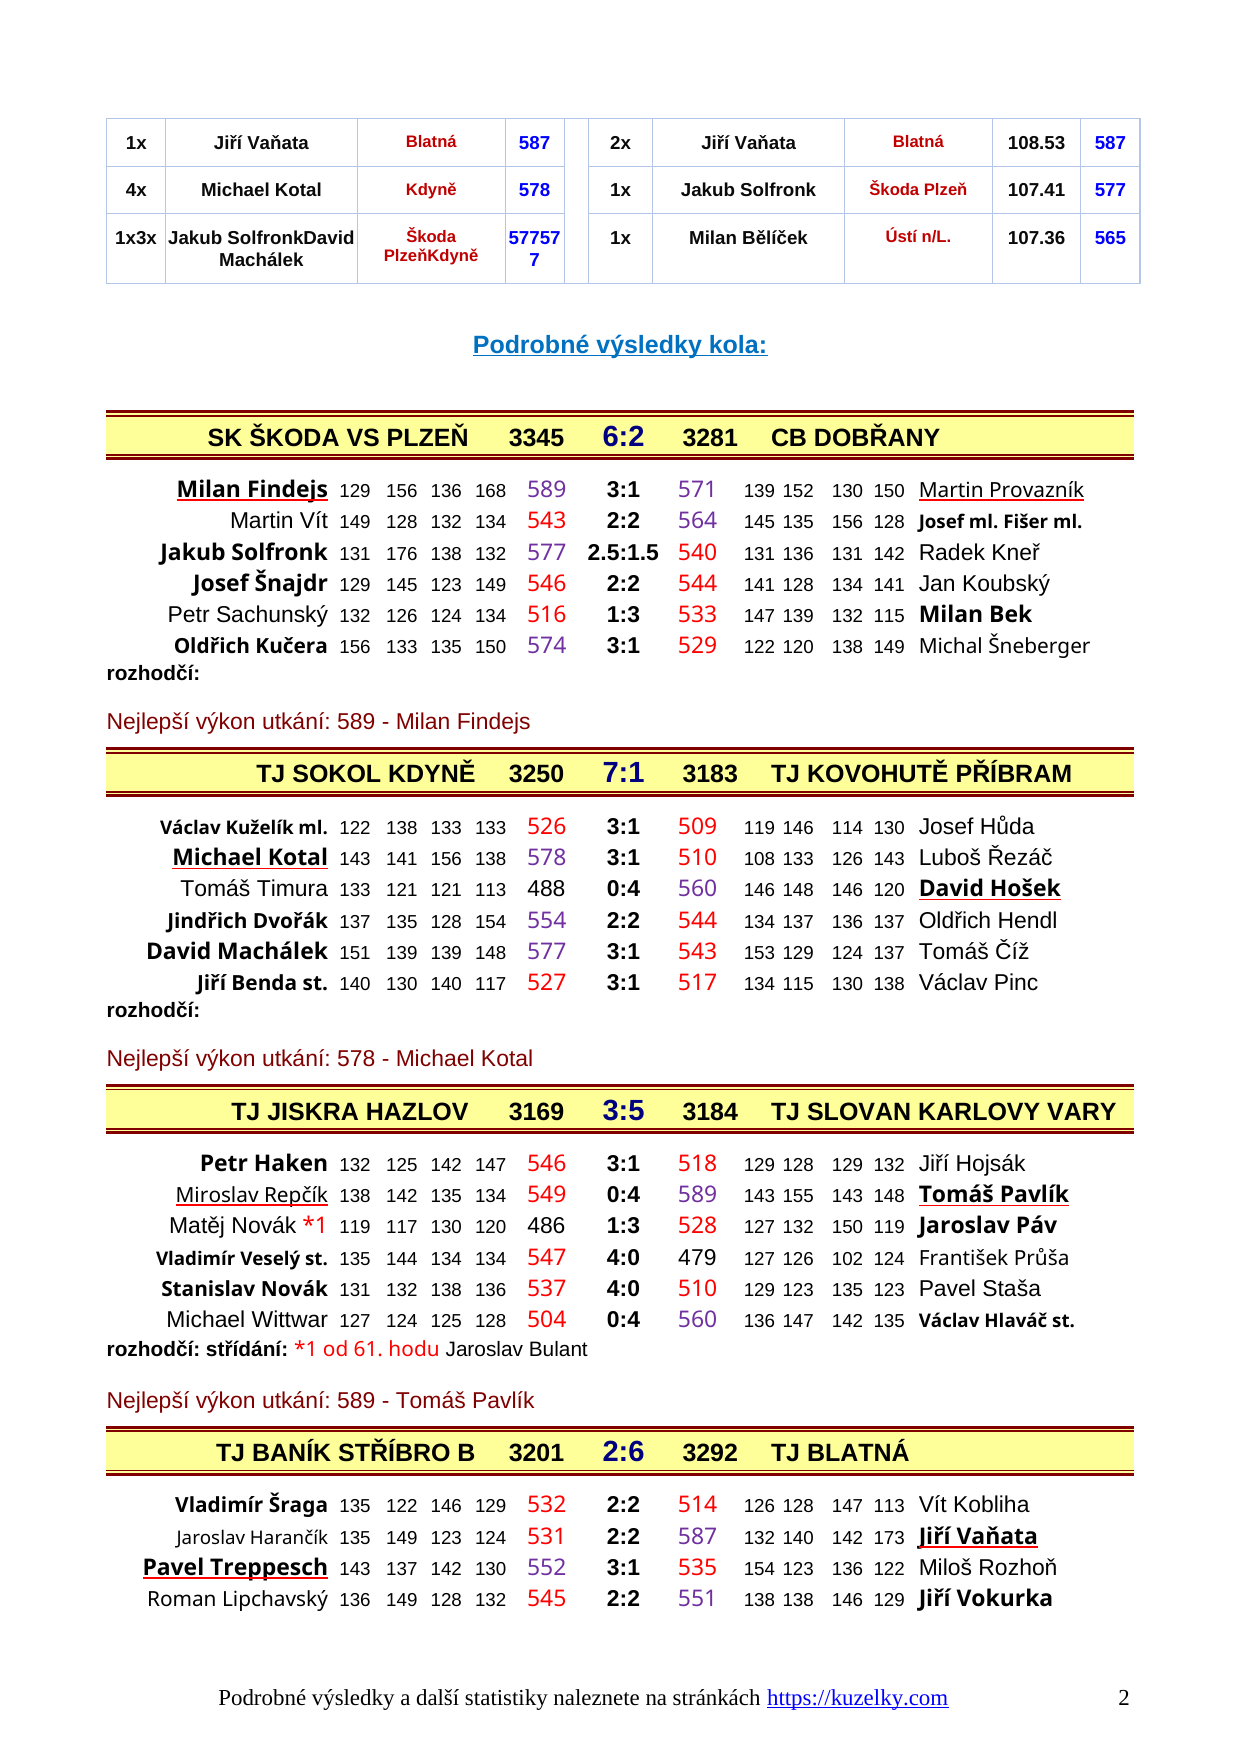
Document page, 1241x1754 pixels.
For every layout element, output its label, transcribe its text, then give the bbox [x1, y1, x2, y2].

text Pavel Treppesch 143 137 142 130 552 3:1 535 154 123 136 122 Miloš Rozhoň [106, 1551, 1134, 1582]
table_cell Jiří Vaňata [166, 119, 357, 166]
table_cell Škoda Plzeň [358, 214, 505, 282]
text rozhodčí: [106, 997, 1134, 1021]
text TJ Baník Stříbro B 3201 2:6 3292 TJ Blatná [106, 1432, 1134, 1470]
text Jindřich Dvořák 137 135 128 154 554 2:2 544 134 137 136 137 Oldřich Hendl [106, 904, 1134, 935]
table_cell 587 [1081, 119, 1139, 166]
text Petr Sachunský 132 126 124 134 516 1:3 533 147 139 132 115 Milan Bek [106, 598, 1134, 629]
text TJ Jiskra Hazlov 3169 3:5 3184 TJ Slovan Karlovy Vary [106, 1090, 1134, 1128]
table_cell 108.53 [993, 119, 1080, 166]
text Jakub Solfronk 131 176 138 132 577 2.5:1.5 540 131 136 131 142 Radek Kneř [106, 535, 1134, 567]
table_cell 577 [1081, 167, 1139, 213]
table_cell Jakub Solfronk [166, 214, 357, 282]
text David Machálek 151 139 139 148 577 3:1 543 153 129 124 137 Tomáš Číž [106, 935, 1134, 966]
text Podrobné výsledky kola: [94, 330, 1145, 359]
text Martin Vít 149 128 132 134 543 2:2 564 145 135 156 128 Josef ml. Fišer ml. [106, 504, 1134, 535]
text Michael Kotal 143 141 156 138 578 3:1 510 108 133 126 143 Luboš Řezáč [106, 841, 1134, 872]
text Roman Lipchavský 136 149 128 132 545 2:2 551 138 138 146 129 Jiří Vokurka [106, 1582, 1134, 1613]
table_cell Ústí n/L. [845, 214, 992, 282]
text Miroslav Repčík 138 142 135 134 549 0:4 589 143 155 143 148 Tomáš Pavlík [106, 1178, 1134, 1209]
table_cell 107.36 [993, 214, 1080, 282]
text Milan Findejs 129 156 136 168 589 3:1 571 139 152 130 150 Martin Provazník [106, 473, 1134, 504]
text Nejlepší výkon utkání: 589 - Tomáš Pavlík [106, 1387, 1134, 1413]
table_cell 1x [589, 167, 652, 213]
table_cell 107.41 [993, 167, 1080, 213]
table_cell Michael Kotal [166, 167, 357, 213]
text Jaroslav Harančík 135 149 123 124 531 2:2 587 132 140 142 173 Jiří Vaňata [106, 1519, 1134, 1551]
table_cell 2x [589, 119, 652, 166]
text Nejlepší výkon utkání: 589 - Milan Findejs [106, 708, 1134, 735]
text Nejlepší výkon utkání: 578 - Michael Kotal [106, 1045, 1134, 1072]
table_cell Milan Bělíček [653, 214, 844, 282]
text TJ Sokol Kdyně 3250 7:1 3183 TJ Kovohutě Příbram [106, 754, 1134, 791]
text Michael Wittwar 127 124 125 128 504 0:4 560 136 147 142 135 Václav Hlaváč st. [106, 1303, 1134, 1334]
table_cell 565 [1081, 214, 1139, 282]
table_cell 577 [506, 214, 564, 282]
text Petr Haken 132 125 142 147 546 3:1 518 129 128 129 132 Jiří Hojsák [106, 1147, 1134, 1178]
text Tomáš Timura 133 121 121 113 488 0:4 560 146 148 146 120 David Hošek [106, 872, 1134, 904]
text Oldřich Kučera 156 133 135 150 574 3:1 529 122 120 138 149 Michal Šneberger [106, 629, 1134, 660]
table_cell 1x [589, 214, 652, 282]
text Matěj Novák *1 119 117 130 120 486 1:3 528 127 132 150 119 Jaroslav Páv [106, 1209, 1134, 1241]
table_cell 578 [506, 167, 564, 213]
text SK Škoda VS Plzeň 3345 6:2 3281 CB Dobřany [106, 417, 1134, 454]
text Josef Šnajdr 129 145 123 149 546 2:2 544 141 128 134 141 Jan Koubský [106, 567, 1134, 598]
text Jiří Benda st. 140 130 140 117 527 3:1 517 134 115 130 138 Václav Pinc [106, 966, 1134, 997]
table_cell Škoda Plzeň [845, 167, 992, 213]
table_cell Jakub Solfronk [653, 167, 844, 213]
table_cell 1x [107, 214, 165, 282]
table_cell Jiří Vaňata [653, 119, 844, 166]
table_cell Blatná [358, 119, 505, 166]
text Stanislav Novák 131 132 138 136 537 4:0 510 129 123 135 123 Pavel Staša [106, 1272, 1134, 1303]
table_cell Blatná [845, 119, 992, 166]
table_cell 587 [506, 119, 564, 166]
text rozhodčí: [106, 660, 1134, 684]
table_cell Kdyně [358, 167, 505, 213]
text Vladimír Šraga 135 122 146 129 532 2:2 514 126 128 147 113 Vít Kobliha [106, 1488, 1134, 1519]
text rozhodčí: střídání: *1 od 61. hodu Jaroslav Bulant [106, 1334, 1134, 1363]
text Vladimír Veselý st. 135 144 134 134 547 4:0 479 127 126 102 124 František Průša [106, 1241, 1134, 1272]
table_cell 1x [107, 119, 165, 166]
text Václav Kuželík ml. 122 138 133 133 526 3:1 509 119 146 114 130 Josef Hůda [106, 810, 1134, 841]
table_cell 4x [107, 167, 165, 213]
